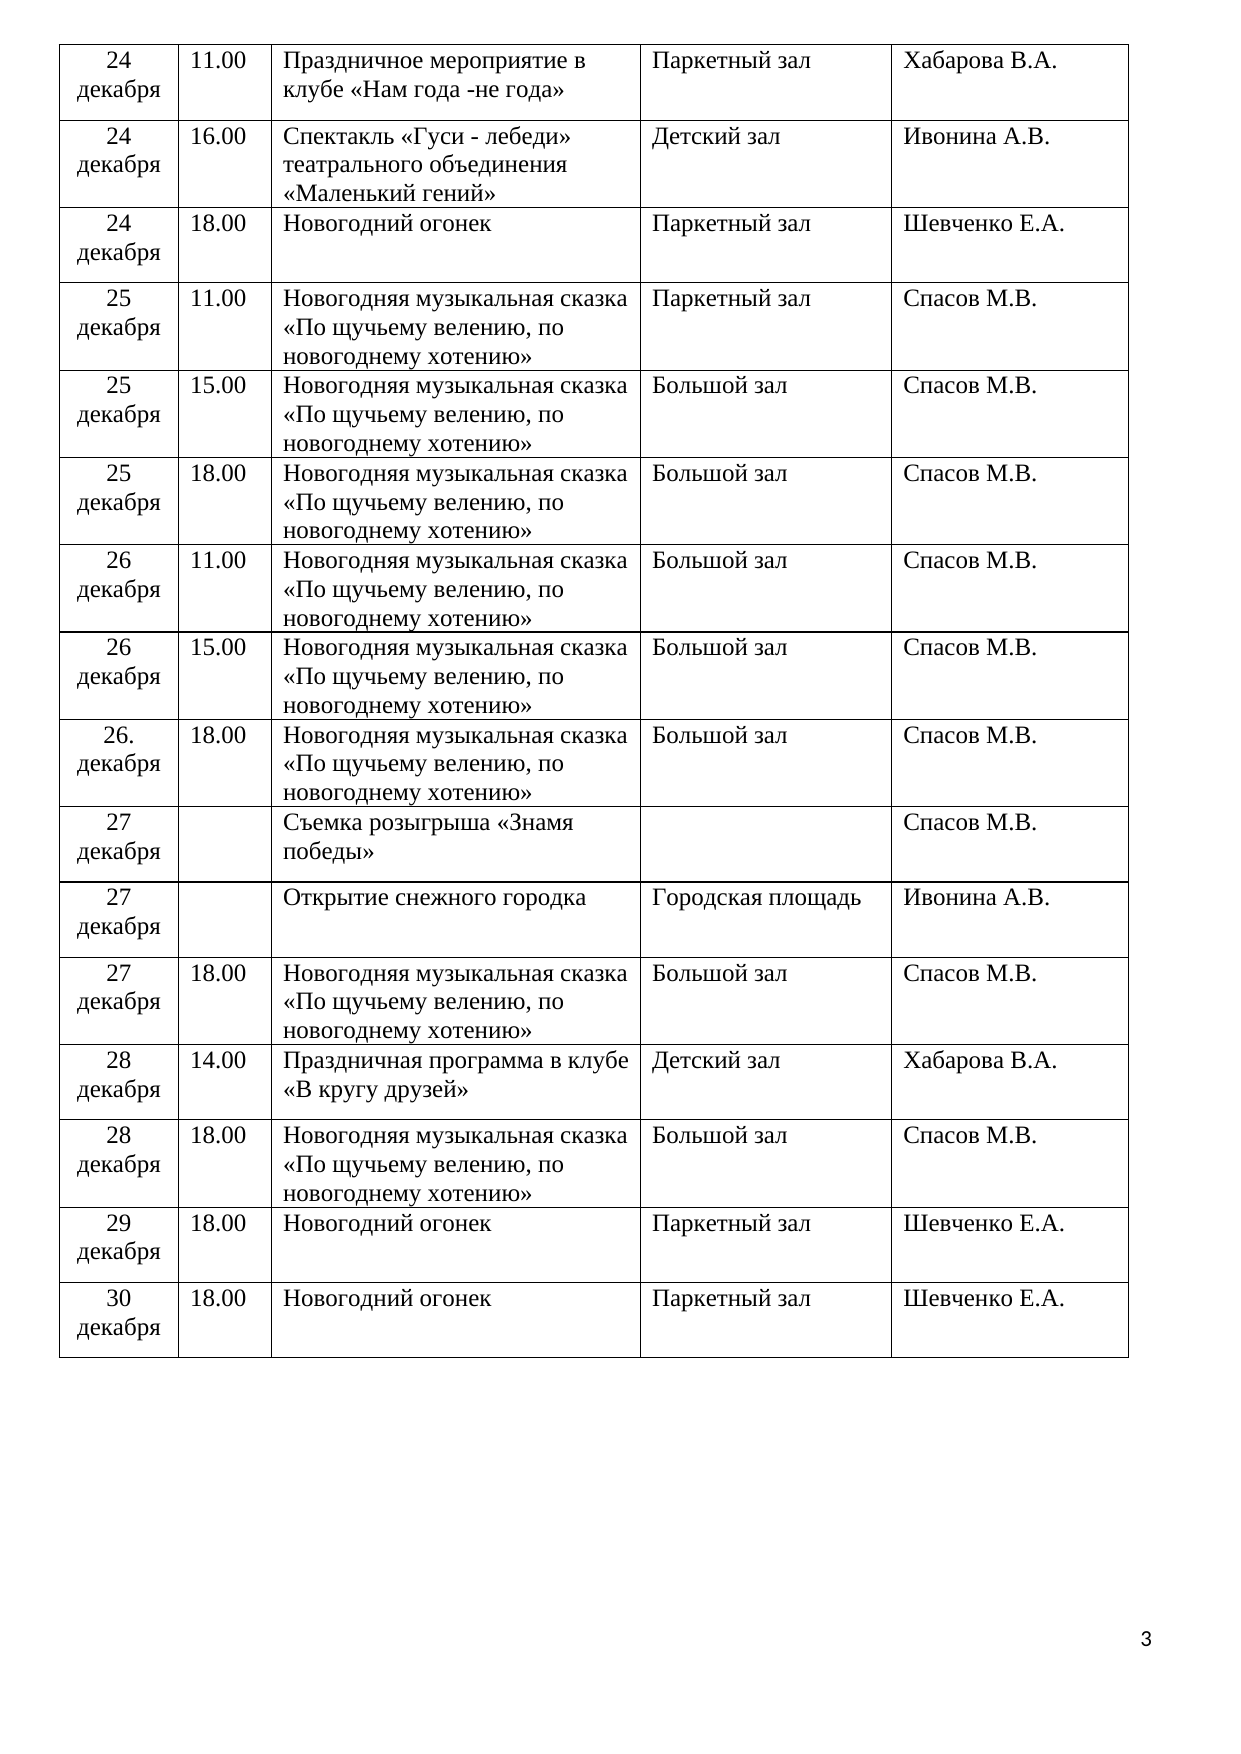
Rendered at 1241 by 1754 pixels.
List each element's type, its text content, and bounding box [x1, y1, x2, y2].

table_cell 18.00 [179, 958, 271, 1044]
table_cell 11.00 [179, 283, 271, 369]
table_cell 18.00 [179, 1120, 271, 1207]
table_cell 15.00 [179, 371, 271, 457]
table_cell 26. декабря [60, 720, 178, 806]
table_cell Новогодняя музыкальная сказка «По щучьему велению, по новогоднему хотению» [272, 545, 640, 631]
table_cell Спасов М.В. [892, 807, 1128, 881]
table_cell Новогодняя музыкальная сказка «По щучьему велению, по новогоднему хотению» [272, 633, 640, 719]
table_cell Праздничное мероприятие в клубе «Нам года -не года» [272, 45, 640, 120]
table_cell 29 декабря [60, 1208, 178, 1282]
table_cell Новогодняя музыкальная сказка «По щучьему велению, по новогоднему хотению» [272, 458, 640, 544]
table_cell [641, 807, 891, 881]
table_cell Паркетный зал [641, 45, 891, 120]
table_cell Городская площадь [641, 883, 891, 957]
table_cell 24 декабря [60, 121, 178, 207]
table_cell Открытие снежного городка [272, 883, 640, 957]
table_cell [179, 883, 271, 957]
table_cell Спектакль «Гуси - лебеди» театрального объединения «Маленький гений» [272, 121, 640, 207]
table_cell 25 декабря [60, 283, 178, 369]
table_cell Спасов М.В. [892, 371, 1128, 457]
table_cell Большой зал [641, 958, 891, 1044]
table_cell Детский зал [641, 121, 891, 207]
table_cell Новогодняя музыкальная сказка «По щучьему велению, по новогоднему хотению» [272, 1120, 640, 1207]
table_cell Большой зал [641, 1120, 891, 1207]
table_cell 11.00 [179, 45, 271, 120]
table_cell Новогодний огонек [272, 208, 640, 282]
table_cell 28 декабря [60, 1045, 178, 1119]
table_cell 27 декабря [60, 807, 178, 881]
table_cell Ивонина А.В. [892, 883, 1128, 957]
table_cell 26 декабря [60, 545, 178, 631]
table_cell Большой зал [641, 371, 891, 457]
table_cell Хабарова В.А. [892, 1045, 1128, 1119]
table_cell 11.00 [179, 545, 271, 631]
table_cell [179, 807, 271, 881]
table_cell Новогодний огонек [272, 1283, 640, 1357]
table_cell Паркетный зал [641, 208, 891, 282]
table_cell Большой зал [641, 720, 891, 806]
table_cell 18.00 [179, 1208, 271, 1282]
table_cell Новогодняя музыкальная сказка «По щучьему велению, по новогоднему хотению» [272, 958, 640, 1044]
table_cell Спасов М.В. [892, 633, 1128, 719]
table_cell Большой зал [641, 458, 891, 544]
table_cell 25 декабря [60, 458, 178, 544]
table_cell Ивонина А.В. [892, 121, 1128, 207]
table_cell 15.00 [179, 633, 271, 719]
table_cell 18.00 [179, 208, 271, 282]
table_cell 28 декабря [60, 1120, 178, 1207]
table_cell Новогодняя музыкальная сказка «По щучьему велению, по новогоднему хотению» [272, 720, 640, 806]
table_cell 25 декабря [60, 371, 178, 457]
table_cell Новогодний огонек [272, 1208, 640, 1282]
table_cell Спасов М.В. [892, 1120, 1128, 1207]
table_cell 18.00 [179, 720, 271, 806]
table_cell Спасов М.В. [892, 458, 1128, 544]
table_cell 18.00 [179, 1283, 271, 1357]
table_cell Шевченко Е.А. [892, 1208, 1128, 1282]
table_cell 30 декабря [60, 1283, 178, 1357]
table_cell Детский зал [641, 1045, 891, 1119]
table_cell Спасов М.В. [892, 958, 1128, 1044]
table_cell Шевченко Е.А. [892, 208, 1128, 282]
table_cell Шевченко Е.А. [892, 1283, 1128, 1357]
table_cell Большой зал [641, 545, 891, 631]
table_cell Спасов М.В. [892, 283, 1128, 369]
table_cell Паркетный зал [641, 1283, 891, 1357]
table_cell Паркетный зал [641, 1208, 891, 1282]
table_cell 27 декабря [60, 958, 178, 1044]
table_cell Новогодняя музыкальная сказка «По щучьему велению, по новогоднему хотению» [272, 371, 640, 457]
table_cell Спасов М.В. [892, 720, 1128, 806]
table_cell Спасов М.В. [892, 545, 1128, 631]
table_cell 24 декабря [60, 208, 178, 282]
table_cell Праздничная программа в клубе «В кругу друзей» [272, 1045, 640, 1119]
table_cell Паркетный зал [641, 283, 891, 369]
table_cell 18.00 [179, 458, 271, 544]
table_cell 27 декабря [60, 883, 178, 957]
table_cell Новогодняя музыкальная сказка «По щучьему велению, по новогоднему хотению» [272, 283, 640, 369]
table_cell 14.00 [179, 1045, 271, 1119]
table_cell 24 декабря [60, 45, 178, 120]
table_cell Большой зал [641, 633, 891, 719]
table_cell 26 декабря [60, 633, 178, 719]
table_cell 16.00 [179, 121, 271, 207]
table_cell Хабарова В.А. [892, 45, 1128, 120]
table_cell Съемка розыгрыша «Знамя победы» [272, 807, 640, 881]
